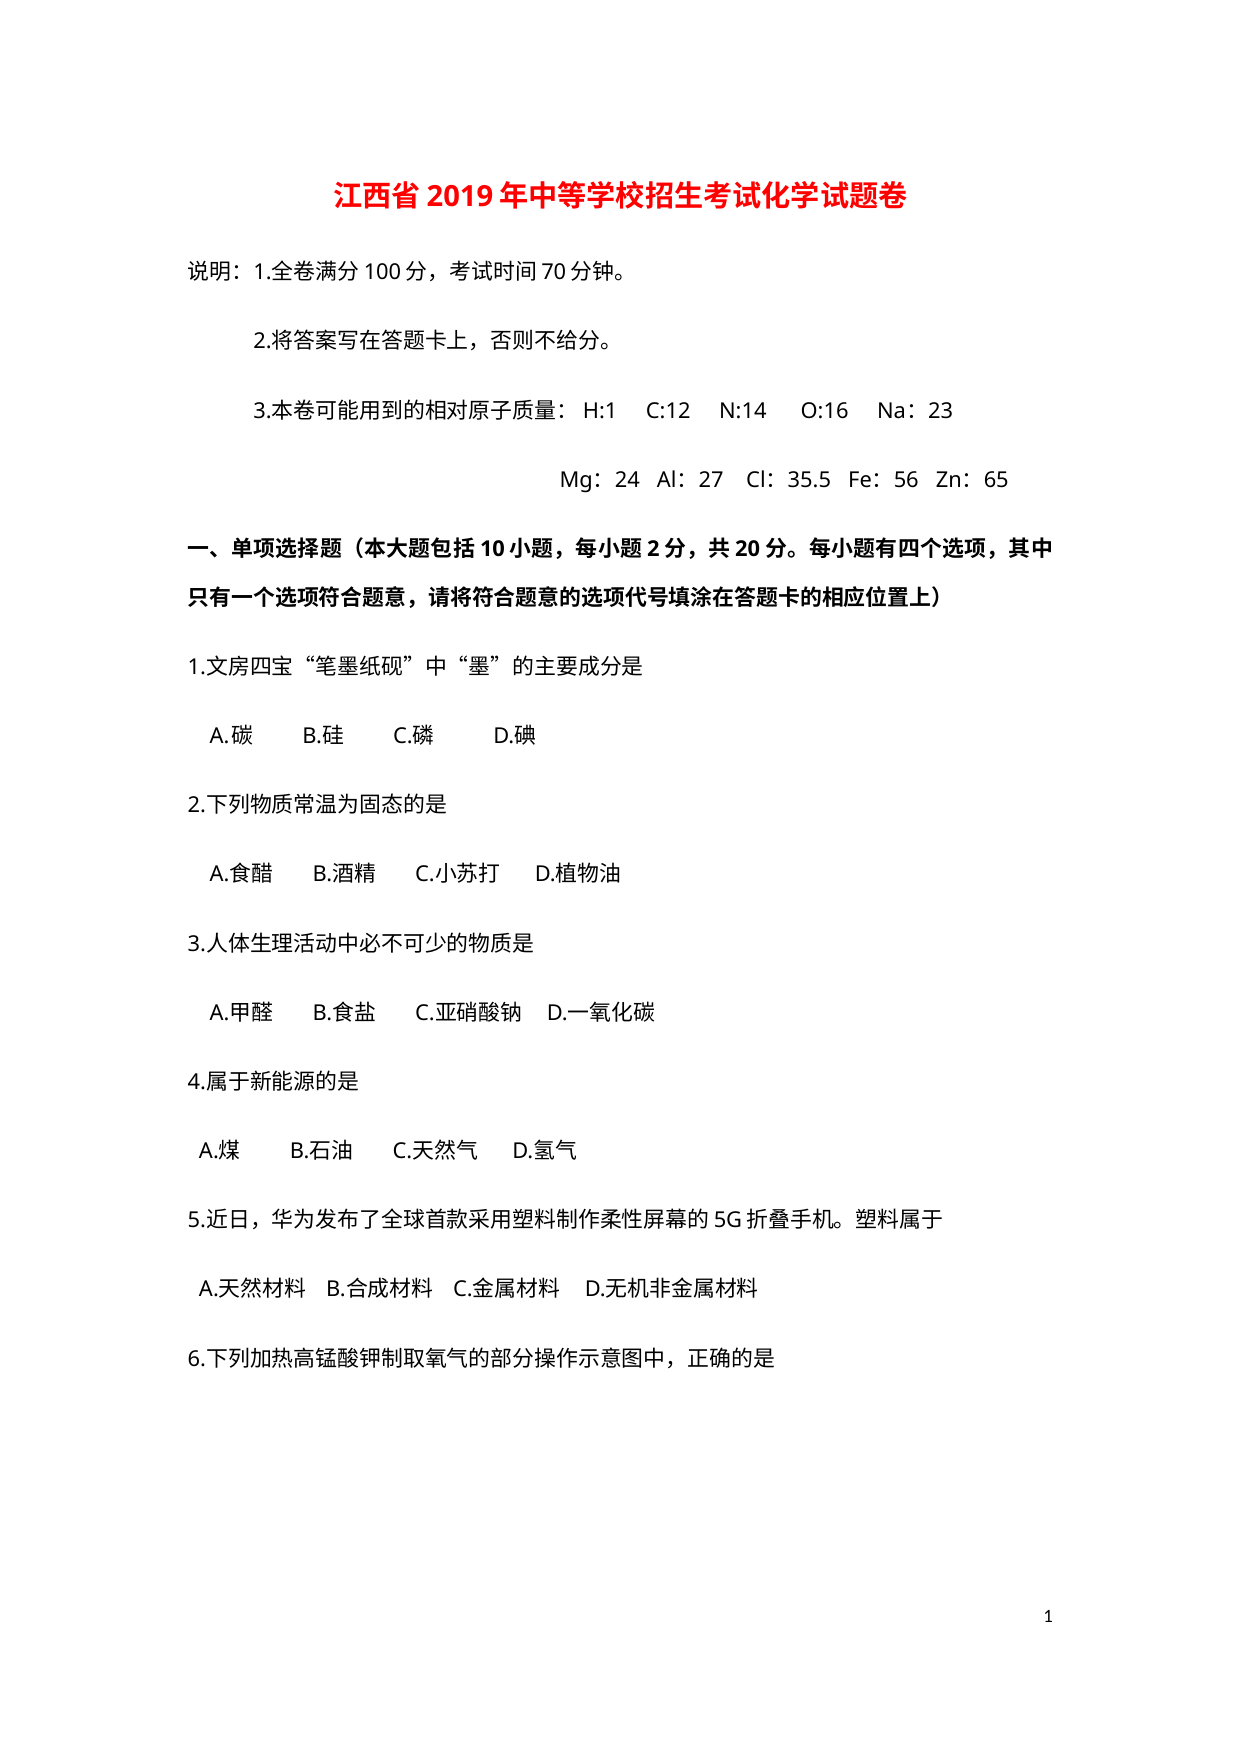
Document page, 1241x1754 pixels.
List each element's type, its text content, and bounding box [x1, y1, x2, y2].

text 3.人体生理活动中必不可少的物质是 [187, 925, 1053, 958]
text 6.下列加热高锰酸钾制取氧气的部分操作示意图中，正确的是 [187, 1340, 1053, 1373]
text A.煤 B.石油 C.天然气 D.氢气 [187, 1133, 1053, 1165]
text 说明：1.全卷满分100分，考试时间70分钟。 [187, 254, 1053, 286]
text 3.本卷可能用到的相对原子质量： H:1 C:12 N:14 O:16 Na：23 [253, 392, 1053, 425]
text 江西省2019年中等学校招生考试化学试题卷 [187, 162, 1053, 227]
text A.甲醛 B.食盐 C.亚硝酸钠 D.一氧化碳 [187, 994, 1053, 1027]
list 碳 B.硅 C.磷 D.碘 [187, 718, 1053, 750]
text 1.文房四宝“笔墨纸砚”中“墨”的主要成分是 [187, 648, 1053, 681]
text 2.下列物质常温为固态的是 [187, 787, 1053, 819]
text Mg：24 Al：27 Cl：35.5 Fe：56 Zn：65 [187, 461, 1053, 494]
text A.食醋 B.酒精 C.小苏打 D.植物油 [187, 856, 1053, 888]
text 5.近日，华为发布了全球首款采用塑料制作柔性屏幕的5G折叠手机。塑料属于 [187, 1202, 1053, 1234]
text A.天然材料 B.合成材料 C.金属材料 D.无机非金属材料 [187, 1271, 1053, 1303]
text 2.将答案写在答题卡上，否则不给分。 [253, 323, 1053, 356]
list 单项选择题（本大题包括10小题，每小题2分，共20分。每小题有四个选项，其中只有一个选项符合题意，请将符合题意的选项代号填涂在答题卡的相应位置上） [187, 531, 1053, 612]
text 4.属于新能源的是 [187, 1063, 1053, 1096]
